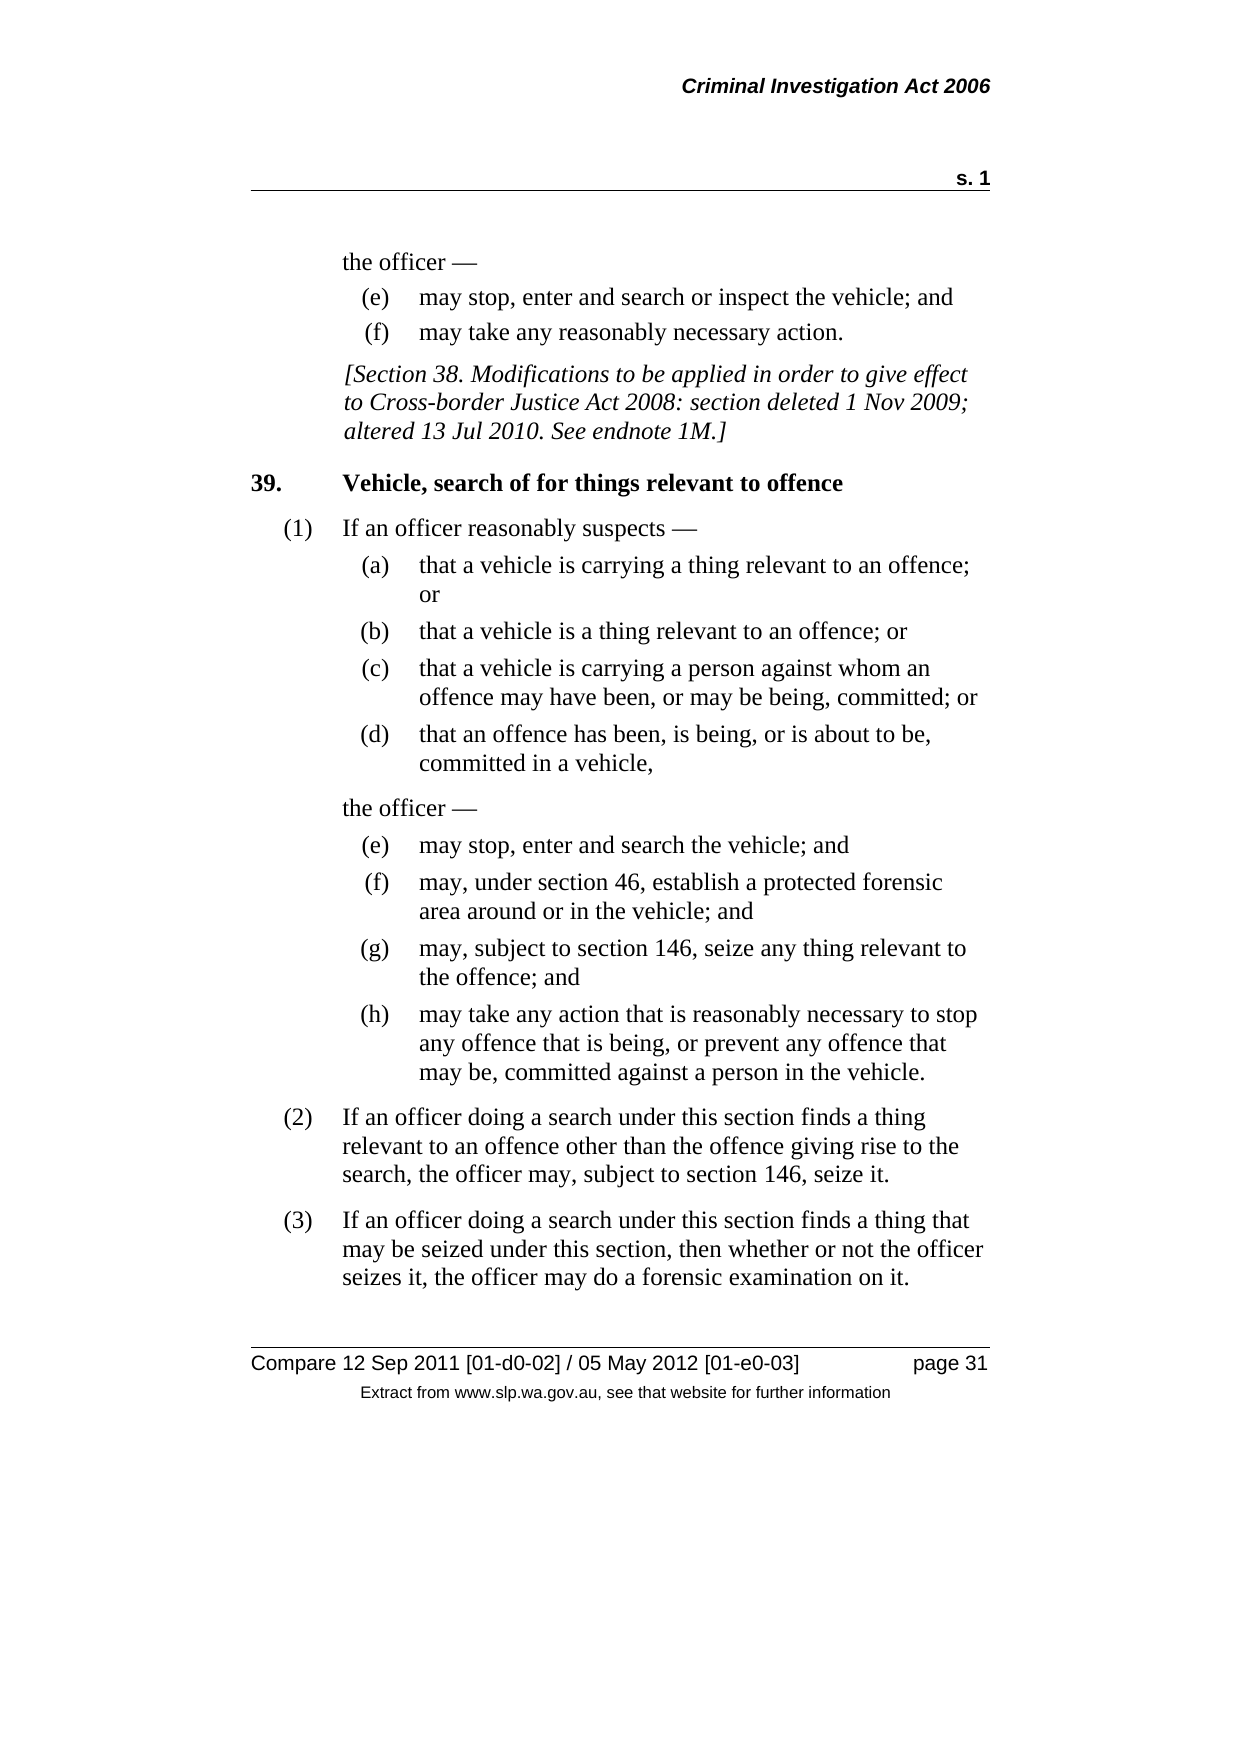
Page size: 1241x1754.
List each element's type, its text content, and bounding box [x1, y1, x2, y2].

text [Section 38. Modifications to be applied in order to give effect to Cross-border Justice Act 2008: section deleted 1 Nov 2009; altered 13 Jul 2010. See endnote 1M.] [251, 359, 990, 445]
text (g) may, subject to section 146, seize any thing relevant to the offence; and [251, 933, 990, 991]
text the officer — [251, 247, 990, 276]
text (e) may stop, enter and search or inspect the vehicle; and [251, 282, 990, 311]
text (1) If an officer reasonably suspects — [251, 513, 990, 542]
text (b) that a vehicle is a thing relevant to an offence; or [251, 616, 990, 645]
subtitle 39. Vehicle, search of for things relevant to offence [251, 468, 990, 497]
text (f) may, under section 46, establish a protected forensic area around or in the vehicle; and [251, 867, 990, 925]
text (h) may take any action that is reasonably necessary to stop any offence that is being, or prevent any offence that may be, committed against a person in the vehicle. [251, 999, 990, 1085]
text (c) that a vehicle is carrying a person against whom an offence may have been, or may be being, committed; or [251, 653, 990, 711]
text (3) If an officer doing a search under this section finds a thing that may be seized under this section, then whether or not the officer seizes it, the officer may do a forensic examination on it. [251, 1205, 990, 1291]
text the officer — [251, 793, 990, 822]
text (d) that an offence has been, is being, or is about to be, committed in a vehicle, [251, 719, 990, 777]
text (2) If an officer doing a search under this section finds a thing relevant to an offence other than the offence giving rise to the search, the officer may, subject to section 146, seize it. [251, 1102, 990, 1188]
text (e) may stop, enter and search the vehicle; and [251, 830, 990, 859]
text (a) that a vehicle is carrying a thing relevant to an offence; or [251, 550, 990, 608]
text (f) may take any reasonably necessary action. [251, 317, 990, 346]
